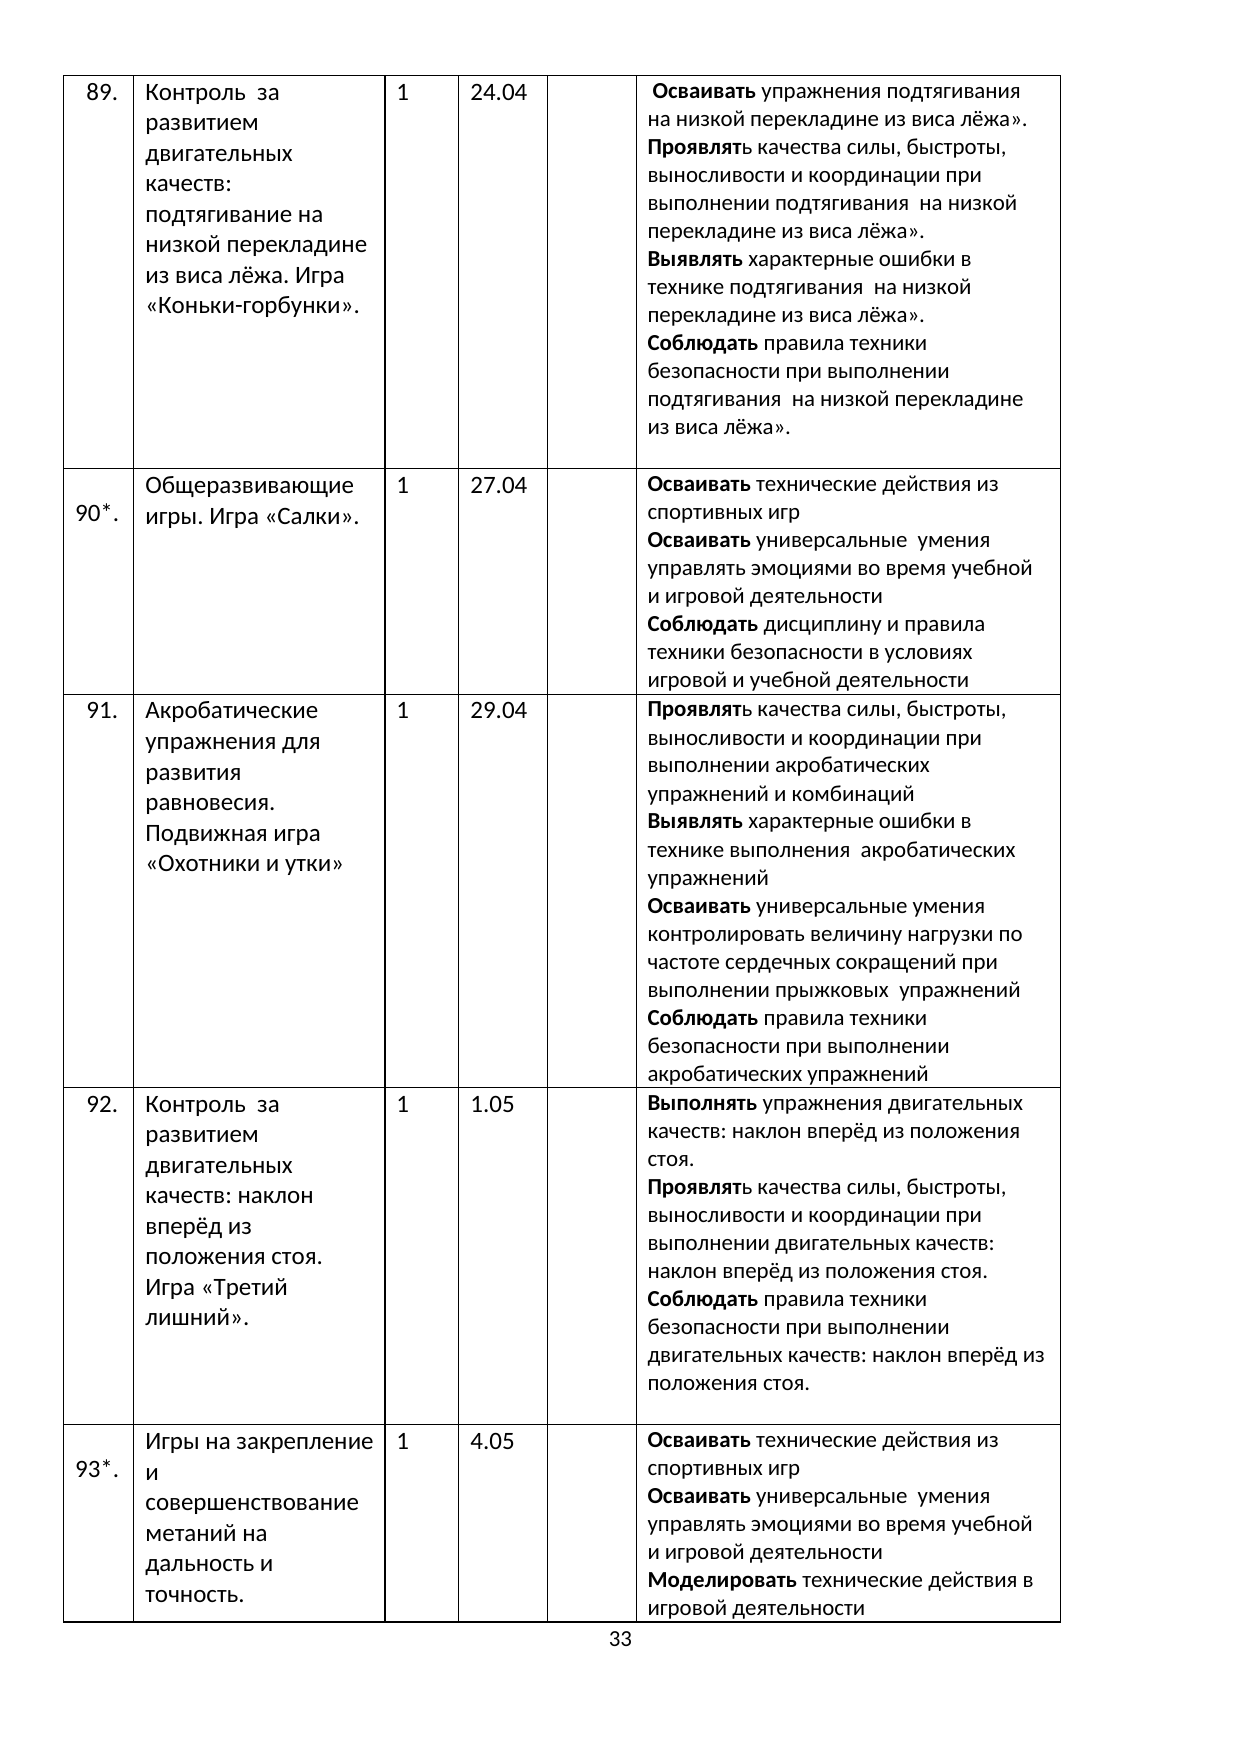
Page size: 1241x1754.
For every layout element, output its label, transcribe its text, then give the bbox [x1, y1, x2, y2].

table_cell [134, 1425, 384, 1621]
table_cell [548, 469, 636, 693]
table_cell 1 [386, 1088, 458, 1424]
table_cell [548, 76, 636, 468]
table_cell [548, 1425, 636, 1621]
table_cell Контроль за развитием двигательных качеств: подтягивание на низкой перекладине из виса лёжа. Игра «Коньки-горбунки». [134, 76, 384, 468]
table_cell Проявлять качества силы, быстроты, выносливости и координации при выполнении акробатических упражнений и комбинаций Выявлять характерные ошибки в технике выполнения акробатических упражнений Осваивать универсальные умения контролировать величину нагрузки по частоте сердечных сокращений при выполнении прыжковых упражнений Соблюдать правила техники безопасности при выполнении акробатических упражнений [637, 695, 1060, 1087]
table_cell 92. [64, 1088, 133, 1424]
table_cell Общеразвивающие игры. Игра «Салки». [134, 469, 384, 693]
table_cell Акробатические упражнения для развития равновесия. Подвижная игра «Охотники и утки» [134, 695, 384, 1087]
table_cell 90*. [64, 469, 133, 693]
table_cell 1 [386, 695, 458, 1087]
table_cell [637, 1425, 1060, 1621]
table_cell Осваивать упражнения подтягивания на низкой перекладине из виса лёжа». Проявлять качества силы, быстроты, выносливости и координации при выполнении подтягивания на низкой перекладине из виса лёжа». Выявлять характерные ошибки в технике подтягивания на низкой перекладине из виса лёжа». Соблюдать правила техники безопасности при выполнении подтягивания на низкой перекладине из виса лёжа». [637, 76, 1060, 468]
table_cell 1 [386, 76, 458, 468]
table_cell [548, 695, 636, 1087]
table_cell 29.04 [459, 695, 547, 1087]
table_cell 89. [64, 76, 133, 468]
table_cell Контроль за развитием двигательных качеств: наклон вперёд из положения стоя. Игра «Третий лишний». [134, 1088, 384, 1424]
table_cell 4.05 [459, 1425, 547, 1621]
table_cell 27.04 [459, 469, 547, 693]
table_cell 24.04 [459, 76, 547, 468]
table_cell 1 [386, 469, 458, 693]
table_cell 1 [386, 1425, 458, 1621]
table_cell 93*. [64, 1425, 133, 1621]
table_cell Выполнять упражнения двигательных качеств: наклон вперёд из положения стоя. Проявлять качества силы, быстроты, выносливости и координации при выполнении двигательных качеств: наклон вперёд из положения стоя. Соблюдать правила техники безопасности при выполнении двигательных качеств: наклон вперёд из положения стоя. [637, 1088, 1060, 1424]
table_cell 91. [64, 695, 133, 1087]
table_cell [548, 1088, 636, 1424]
table_cell 1.05 [459, 1088, 547, 1424]
